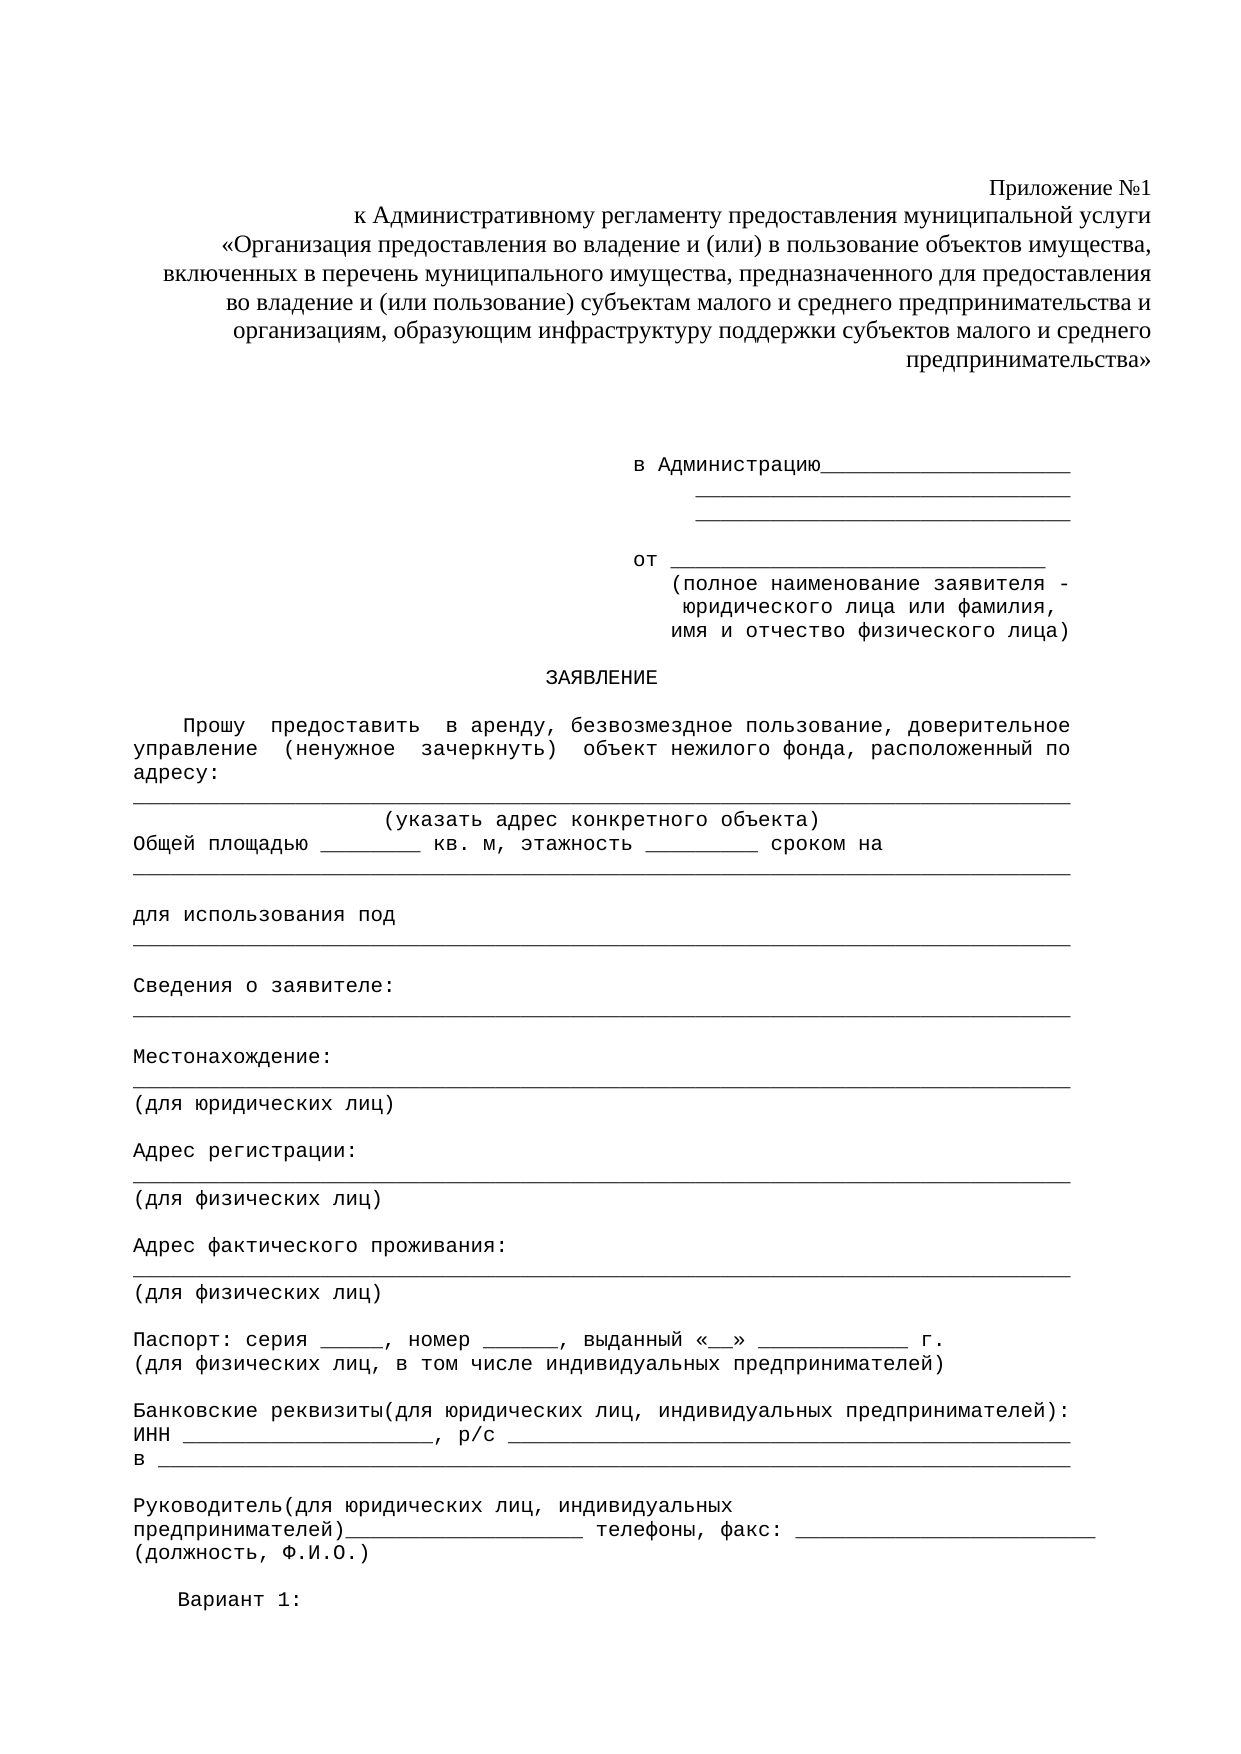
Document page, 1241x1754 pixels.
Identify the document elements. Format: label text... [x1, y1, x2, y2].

text ИНН ____________________, р/с _____________________________________________ [133, 1424, 1152, 1448]
text адресу: [133, 762, 1152, 786]
text Местонахождение: [133, 1046, 1152, 1069]
text Банковские реквизиты(для юридических лиц, индивидуальных предпринимателей): [133, 1400, 1152, 1424]
text (для физических лиц, в том числе индивидуальных предпринимателей) [133, 1353, 1152, 1377]
text (для физических лиц) [133, 1282, 1152, 1306]
text «Организация предоставления во владение и (или) в пользование объектов имущества, включенных в перечень муниципального имущества, предназначенного для предоставления во владение и (или пользование) субъектам малого и среднего предпринимательства и организациям, образующим инфраструктуру поддержки субъектов малого и среднего предпринимательства» [133, 229, 1152, 373]
text Приложение №1 [133, 174, 1152, 201]
text (полное наименование заявителя - [133, 573, 1152, 596]
text от ______________________________ [133, 549, 1152, 573]
text (для физических лиц) [133, 1187, 1152, 1211]
text Адрес регистрации: [133, 1140, 1152, 1164]
text Руководитель(для юридических лиц, индивидуальных предпринимателей)___________________ телефоны, факс: ________________________ [133, 1495, 1152, 1542]
text к Административному регламенту предоставления муниципальной услуги [133, 201, 1152, 229]
text (указать адрес конкретного объекта) [133, 809, 1152, 833]
text Вариант 1: [133, 1589, 1152, 1613]
text (должность, Ф.И.О.) [133, 1542, 1152, 1566]
text ___________________________________________________________________________ [133, 1164, 1152, 1187]
text ЗАЯВЛЕНИЕ [133, 667, 1152, 691]
text (для юридических лиц) [133, 1093, 1152, 1117]
text Прошу предоставить в аренду, безвозмездное пользование, доверительное [133, 714, 1152, 738]
text для использования под [133, 904, 1152, 927]
text ___________________________________________________________________________ [133, 786, 1152, 809]
text юридического лица или фамилия, [133, 596, 1152, 620]
text Сведения о заявителе: [133, 975, 1152, 998]
text ___________________________________________________________________________ [133, 998, 1152, 1022]
text ______________________________ [133, 502, 1152, 525]
text ___________________________________________________________________________ [133, 927, 1152, 951]
text ___________________________________________________________________________ [133, 1069, 1152, 1093]
text ___________________________________________________________________________ [133, 1258, 1152, 1282]
text Адрес фактического проживания: [133, 1235, 1152, 1258]
text управление (ненужное зачеркнуть) объект нежилого фонда, расположенный по [133, 738, 1152, 762]
text имя и отчество физического лица) [133, 620, 1152, 644]
text в Администрацию____________________ [133, 454, 1152, 478]
text ______________________________ [133, 478, 1152, 502]
text Паспорт: серия _____, номер ______, выданный «__» ____________ г. [133, 1329, 1152, 1353]
text Общей площадью ________ кв. м, этажность _________ сроком на [133, 833, 1152, 856]
text ___________________________________________________________________________ [133, 856, 1152, 880]
text в _________________________________________________________________________ [133, 1448, 1152, 1471]
